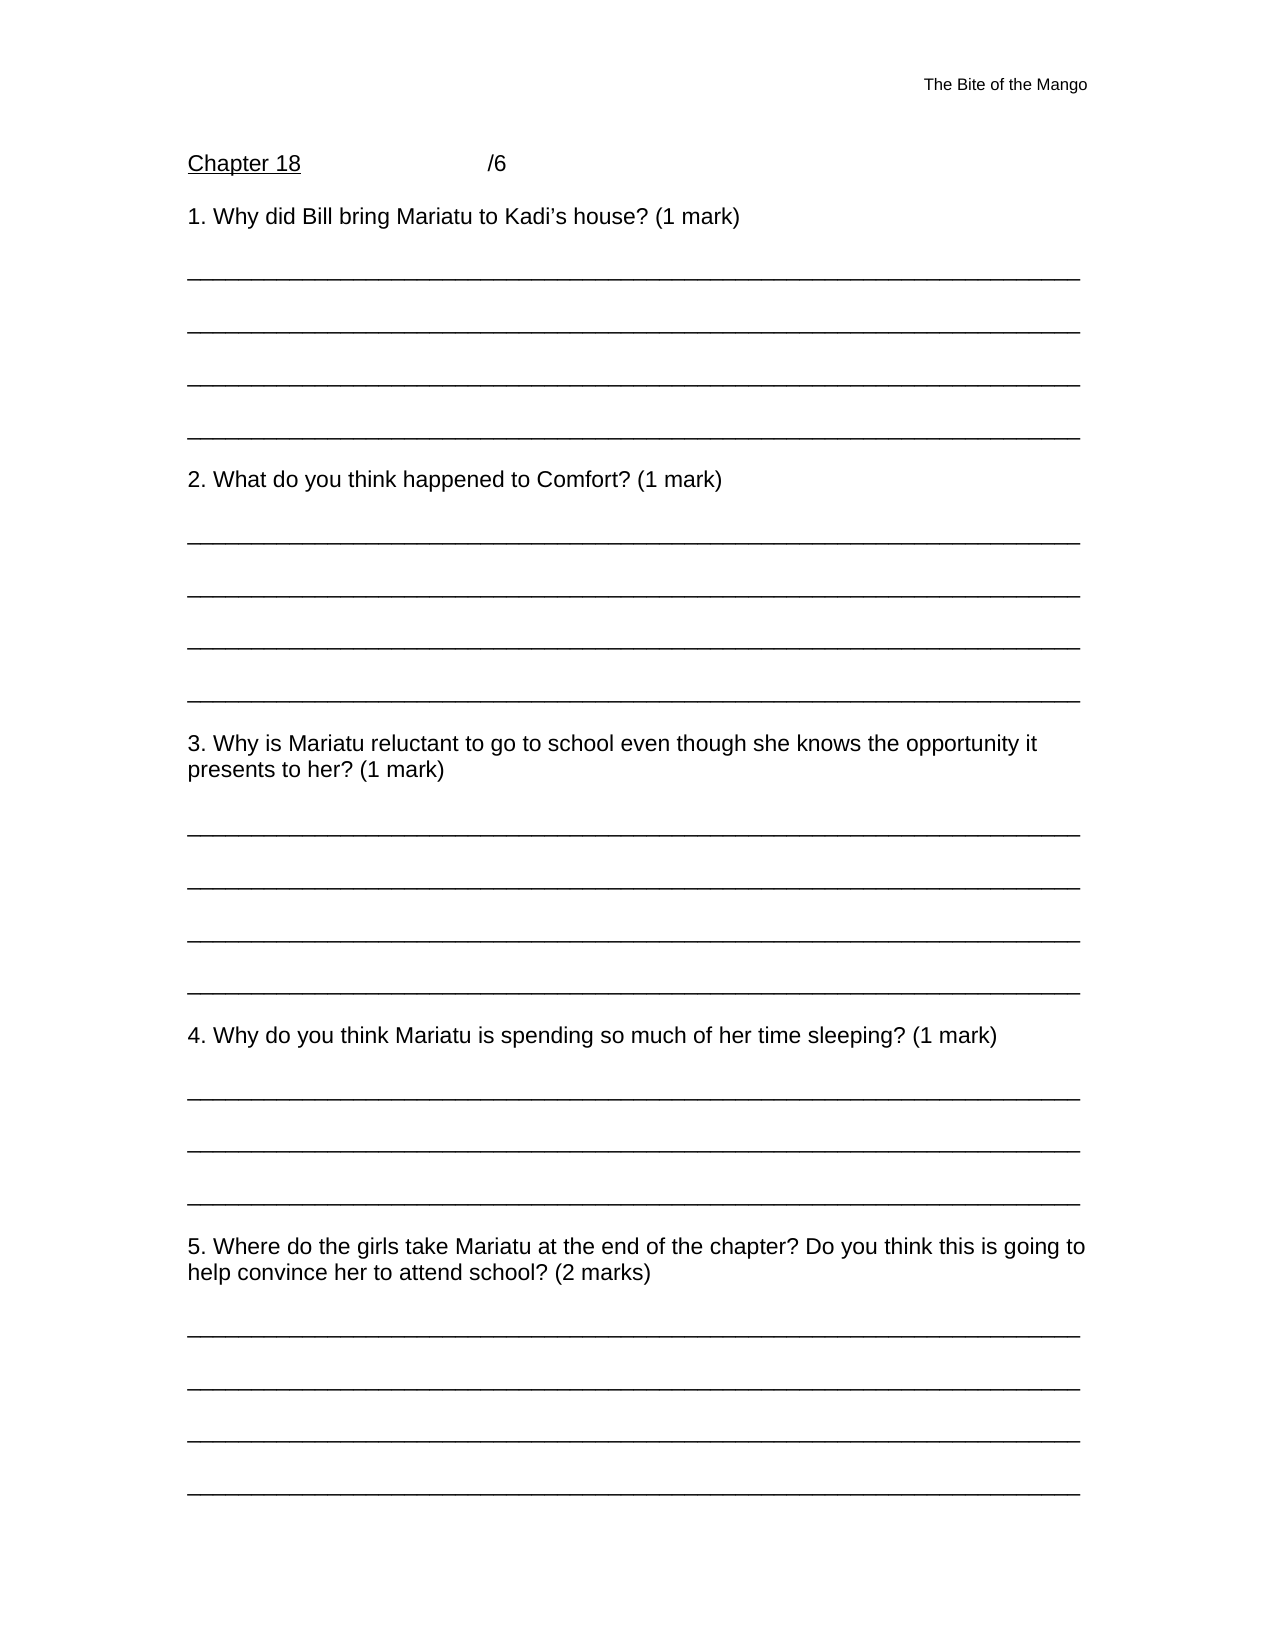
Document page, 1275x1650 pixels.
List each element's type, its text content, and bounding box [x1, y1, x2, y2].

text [187, 1470, 1087, 1496]
text ______________________________________________________________________ [187, 677, 1087, 703]
text Chapter 18 /6 [187, 150, 1087, 176]
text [187, 1365, 1087, 1391]
text ______________________________________________________________________ [187, 1312, 1087, 1338]
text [187, 308, 1087, 334]
text 3. Why is Mariatu reluctant to go to school even though she knows the opportunity it presents to her? (1 mark) [187, 730, 1087, 782]
text ______________________________________________________________________ [187, 413, 1087, 440]
text ______________________________________________________________________ [187, 519, 1087, 545]
text ______________________________________________________________________ [187, 1127, 1087, 1154]
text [187, 1417, 1087, 1444]
text ______________________________________________________________________ [187, 864, 1087, 890]
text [187, 255, 1087, 282]
text ______________________________________________________________________ [187, 1075, 1087, 1101]
text 5. Where do the girls take Mariatu at the end of the chapter? Do you think this is going to help convince her to attend school? (2 marks) [187, 1233, 1087, 1286]
text 2. What do you think happened to Comfort? (1 mark) [187, 466, 1087, 493]
text ______________________________________________________________________ [187, 572, 1087, 598]
text 4. Why do you think Mariatu is spending so much of her time sleeping? (1 mark) [187, 1022, 1087, 1048]
text ______________________________________________________________________ [187, 811, 1087, 838]
text 1. Why did Bill bring Mariatu to Kadi’s house? (1 mark) [187, 203, 1087, 229]
text ______________________________________________________________________ [187, 624, 1087, 651]
text ______________________________________________________________________ [187, 917, 1087, 943]
text ______________________________________________________________________ [187, 1180, 1087, 1207]
text ______________________________________________________________________ [187, 361, 1087, 387]
text ______________________________________________________________________ [187, 969, 1087, 996]
